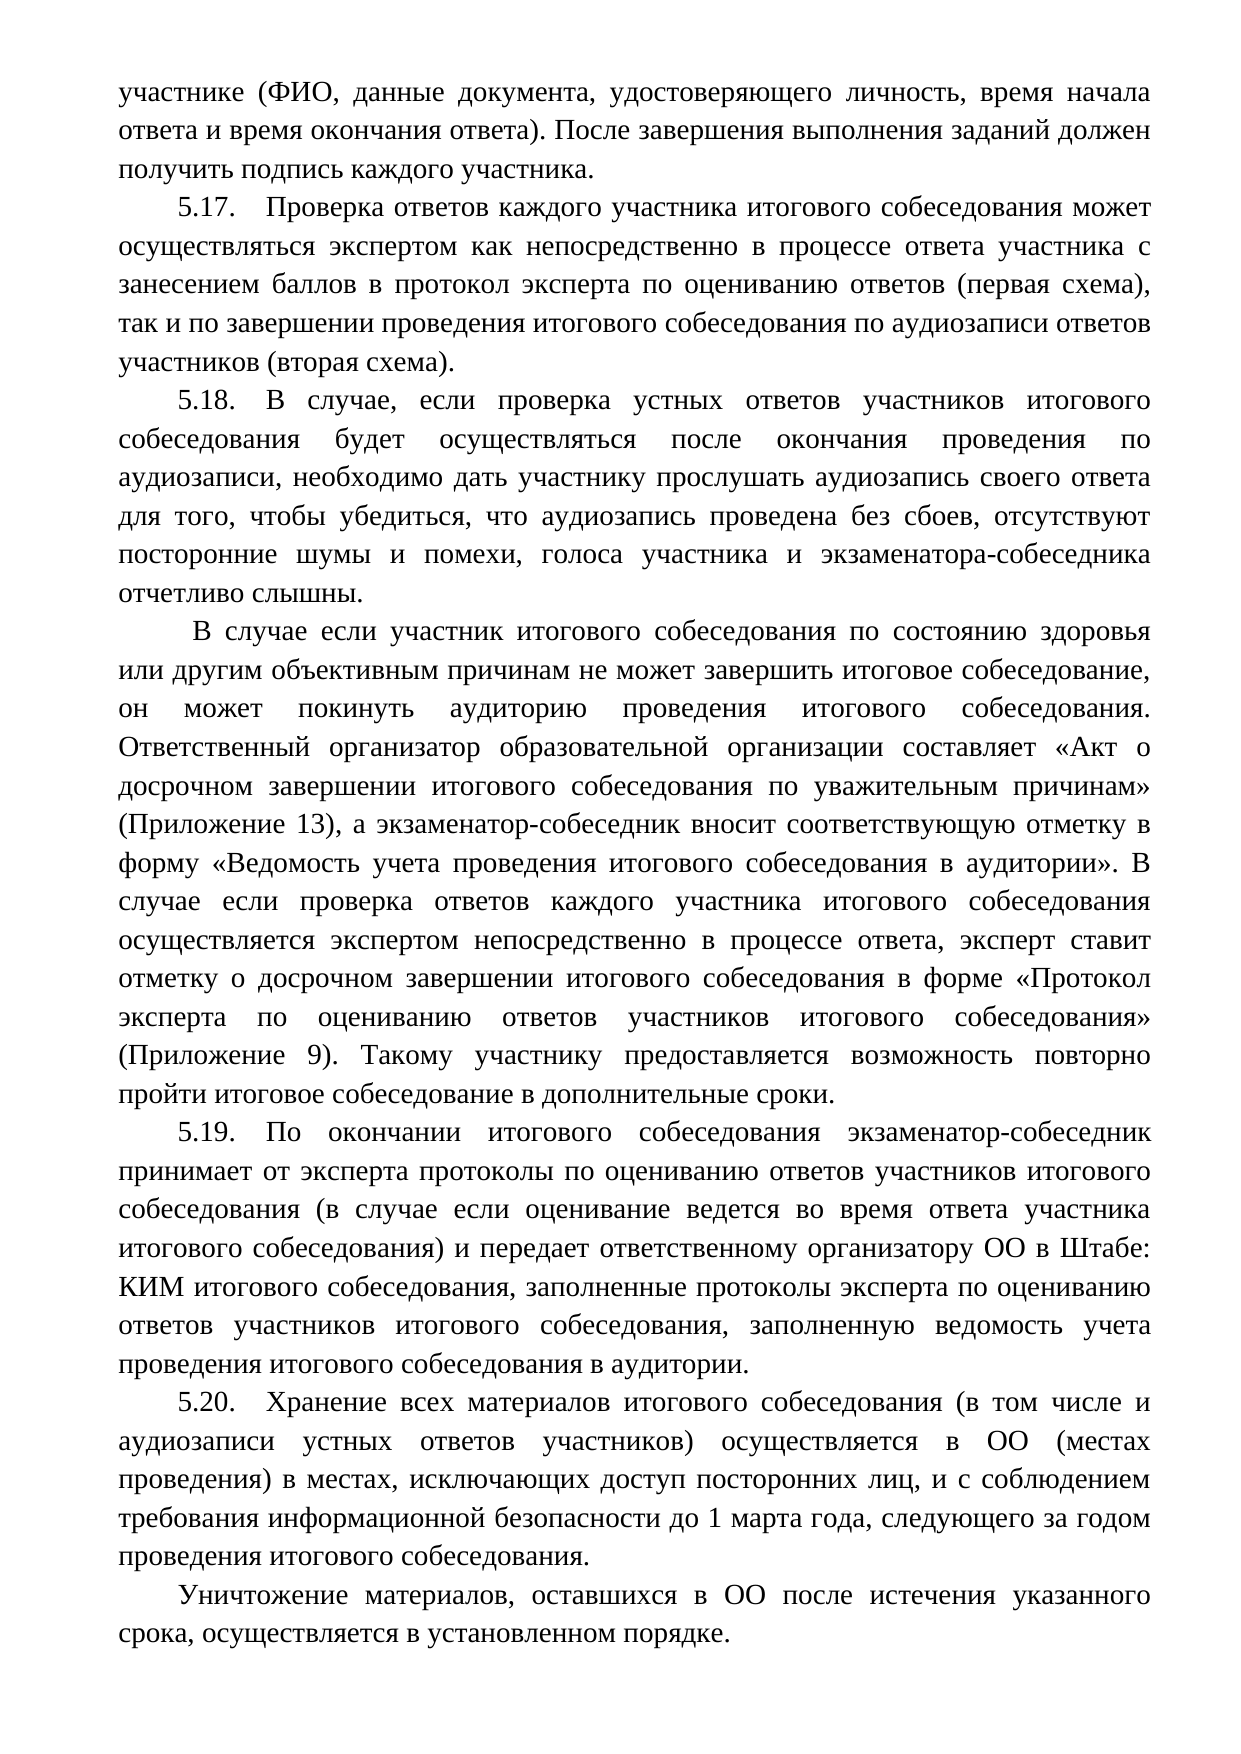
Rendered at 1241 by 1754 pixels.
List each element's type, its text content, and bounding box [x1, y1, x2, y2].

list Хранение всех материалов итогового собеседования (в том числе и аудиозаписи устных ответов участников) осуществляется в ОО (местах проведения) в местах, исключающих доступ посторонних лиц, и с соблюдением требования информационной безопасности до 1 марта года, следующего за годом проведения итогового собеседования. [118, 1384, 1152, 1572]
list По окончании итогового собеседования экзаменатор-собеседник принимает от эксперта протоколы по оцениванию ответов участников итогового собеседования (в случае если оценивание ведется во время ответа участника итогового собеседования) и передает ответственному организатору ОО в Штабе: КИМ итогового собеседования, заполненные протоколы эксперта по оцениванию ответов участников итогового собеседования, заполненную ведомость учета проведения итогового собеседования в аудитории. [118, 1114, 1152, 1379]
list В случае, если проверка устных ответов участников итогового собеседования будет осуществляться после окончания проведения по аудиозаписи, необходимо дать участнику прослушать аудиозапись своего ответа для того, чтобы убедиться, что аудиозапись проведена без сбоев, отсутствуют посторонние шумы и помехи, голоса участника и экзаменатора-собеседника отчетливо слышны. [118, 382, 1152, 608]
list Проверка ответов каждого участника итогового собеседования может осуществляться экспертом как непосредственно в процессе ответа участника с занесением баллов в протокол эксперта по оцениванию ответов (первая схема), так и по завершении проведения итогового собеседования по аудиозаписи ответов участников (вторая схема). [118, 189, 1152, 377]
list Уничтожение материалов, оставшихся в ОО после истечения указанного срока, осуществляется в установленном порядке. [118, 1577, 1152, 1649]
text В случае если участник итогового собеседования по состоянию здоровья или другим объективным причинам не может завершить итоговое собеседование, он может покинуть аудиторию проведения итогового собеседования. Ответственный организатор образовательной организации составляет «Акт о досрочном завершении итогового собеседования по уважительным причинам» (Приложение 13), а экзаменатор-собеседник вносит соответствующую отметку в форму «Ведомость учета проведения итогового собеседования в аудитории». В случае если проверка ответов каждого участника итогового собеседования осуществляется экспертом непосредственно в процессе ответа, эксперт ставит отметку о досрочном завершении итогового собеседования в форме «Протокол эксперта по оцениванию ответов участников итогового собеседования» (Приложение 9). Такому участнику предоставляется возможность повторно пройти итоговое собеседование в дополнительные сроки. [118, 613, 1152, 1109]
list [118, 74, 1152, 184]
